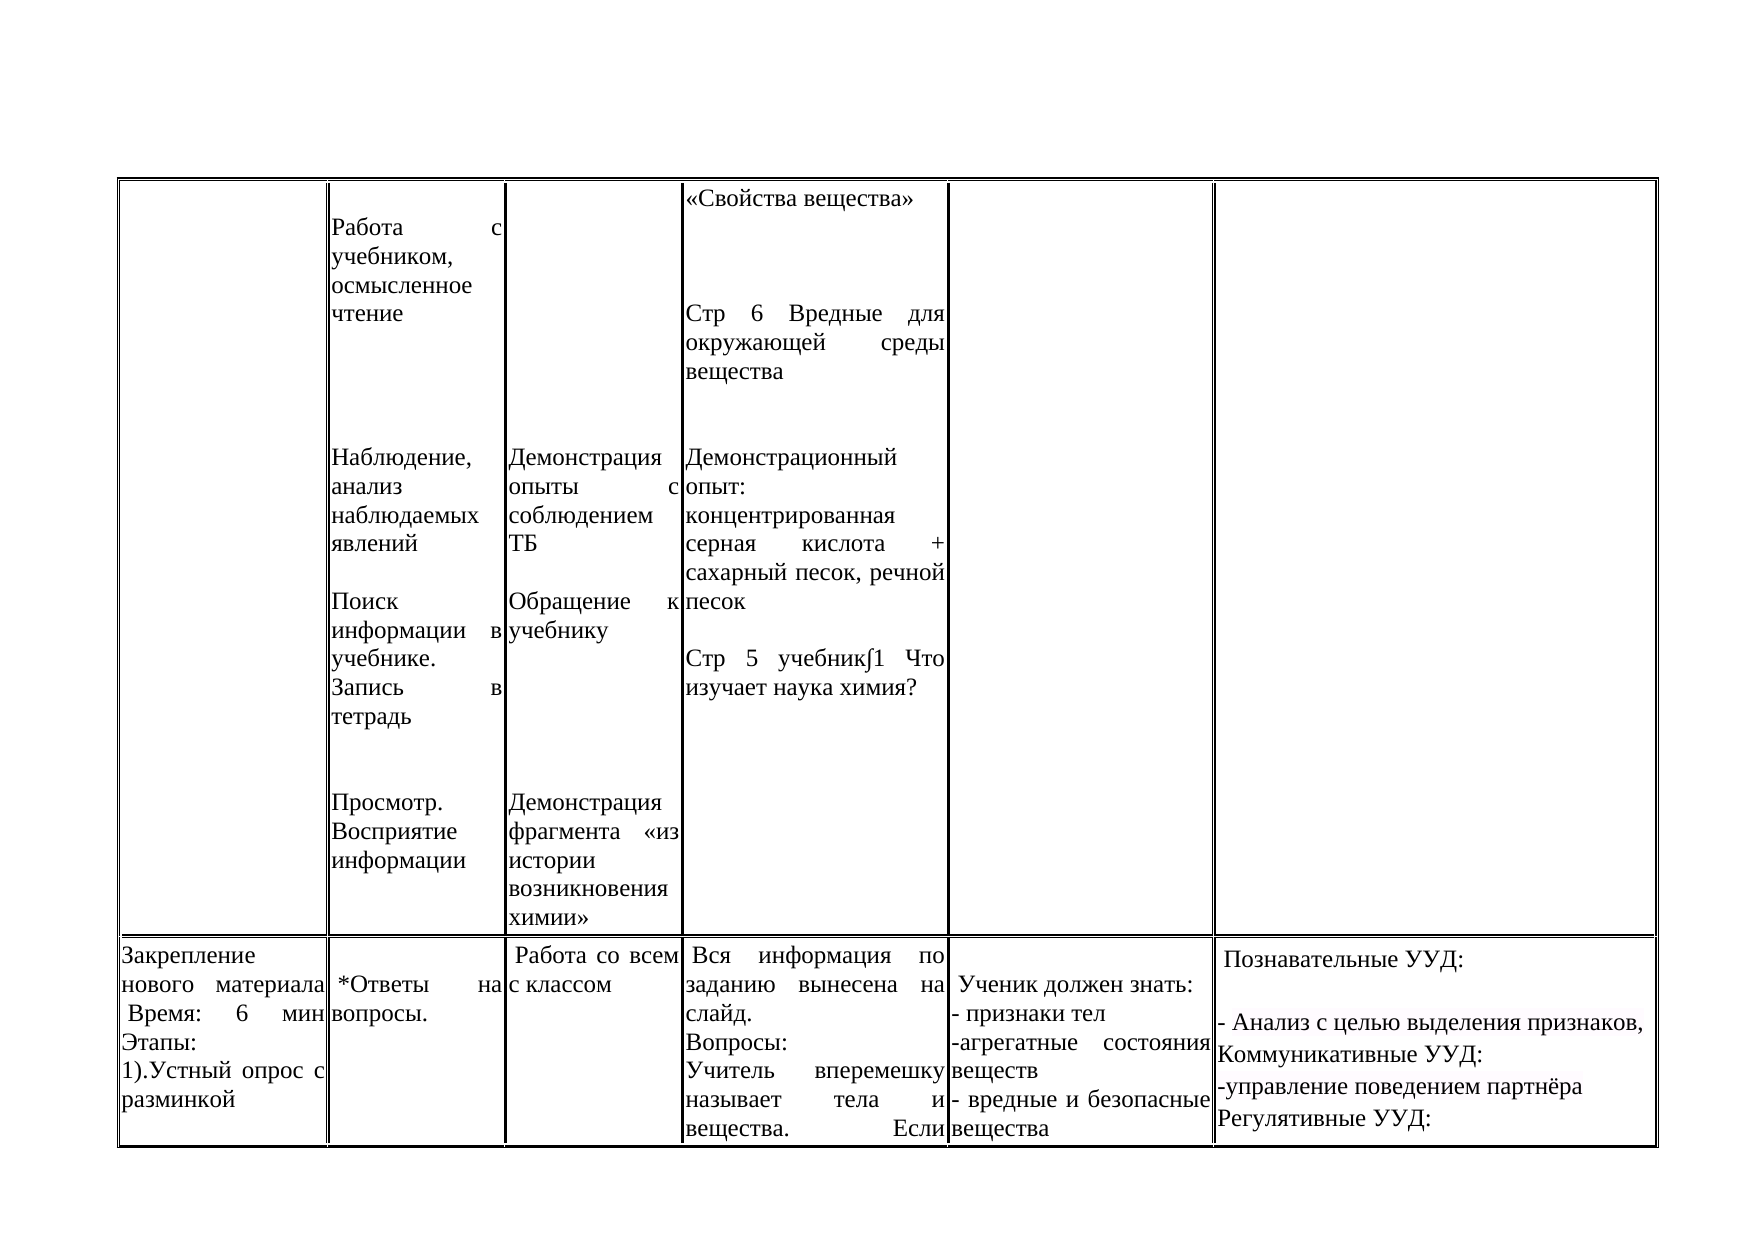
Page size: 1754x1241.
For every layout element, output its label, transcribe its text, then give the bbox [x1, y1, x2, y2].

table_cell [948, 934, 1214, 1145]
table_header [505, 181, 682, 934]
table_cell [1214, 934, 1656, 1145]
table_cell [505, 938, 682, 1145]
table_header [682, 179, 948, 934]
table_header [328, 179, 505, 934]
table_cell *Ответы на вопросы. [328, 938, 505, 1145]
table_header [948, 179, 1214, 934]
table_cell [682, 938, 948, 1145]
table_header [1214, 181, 1655, 934]
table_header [120, 179, 328, 934]
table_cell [120, 934, 328, 1145]
